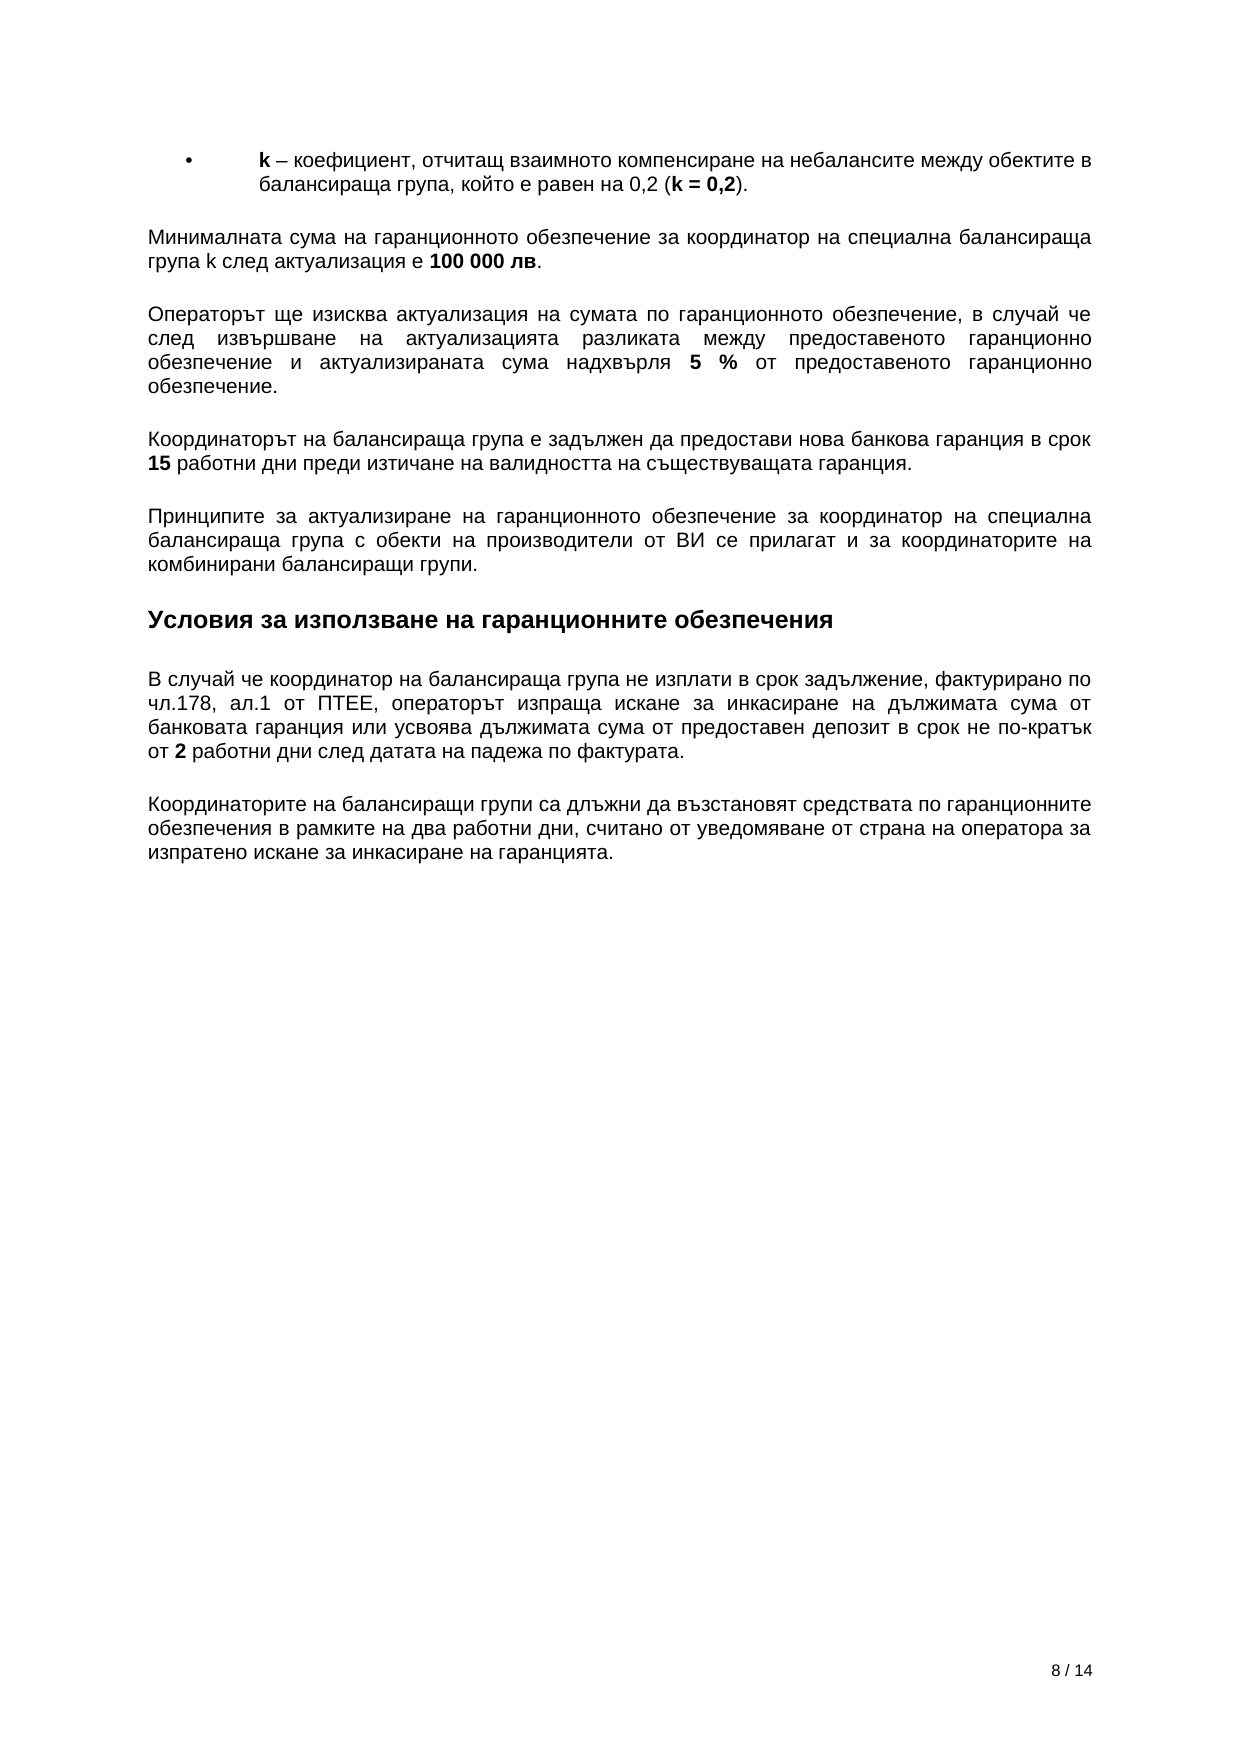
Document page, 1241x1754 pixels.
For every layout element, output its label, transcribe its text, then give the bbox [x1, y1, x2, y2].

list k – коефициент, отчитащ взаимното компенсиране на небалансите между обектите в балансираща група, който е равен на 0,2 (k = 0,2). [185, 148, 1093, 196]
subtitle Условия за използване на гаранционните обезпечения [148, 605, 1093, 634]
text Принципите за актуализиране на гаранционното обезпечение за координатор на специална балансираща група с обекти на производители от ВИ се прилагат и за координаторите на комбинирани балансиращи групи. [148, 504, 1093, 576]
text Минималната сума на гаранционното обезпечение за координатор на специална балансираща група k след актуализация е 100 000 лв. [148, 225, 1093, 273]
text В случай че координатор на балансираща група не изплати в срок задължение, фактурирано по чл.178, ал.1 от ПТЕЕ, операторът изпраща искане за инкасиране на дължимата сума от банковата гаранция или усвоява дължимата сума от предоставен депозит в срок не по-кратък от 2 работни дни след датата на падежа по фактурата. [148, 667, 1093, 763]
text Координаторът на балансираща група е задължен да предостави нова банкова гаранция в срок 15 работни дни преди изтичане на валидността на съществуващата гаранция. [148, 427, 1093, 475]
text Координаторите на балансиращи групи са длъжни да възстановят средствата по гаранционните обезпечения в рамките на два работни дни, считано от уведомяване от страна на оператора за изпратено искане за инкасиране на гаранцията. [148, 792, 1093, 864]
text Операторът ще изисква актуализация на сумата по гаранционното обезпечение, в случай че след извършване на актуализацията разликата между предоставеното гаранционно обезпечение и актуализираната сума надхвърля 5 % от предоставеното гаранционно обезпечение. [148, 302, 1093, 398]
